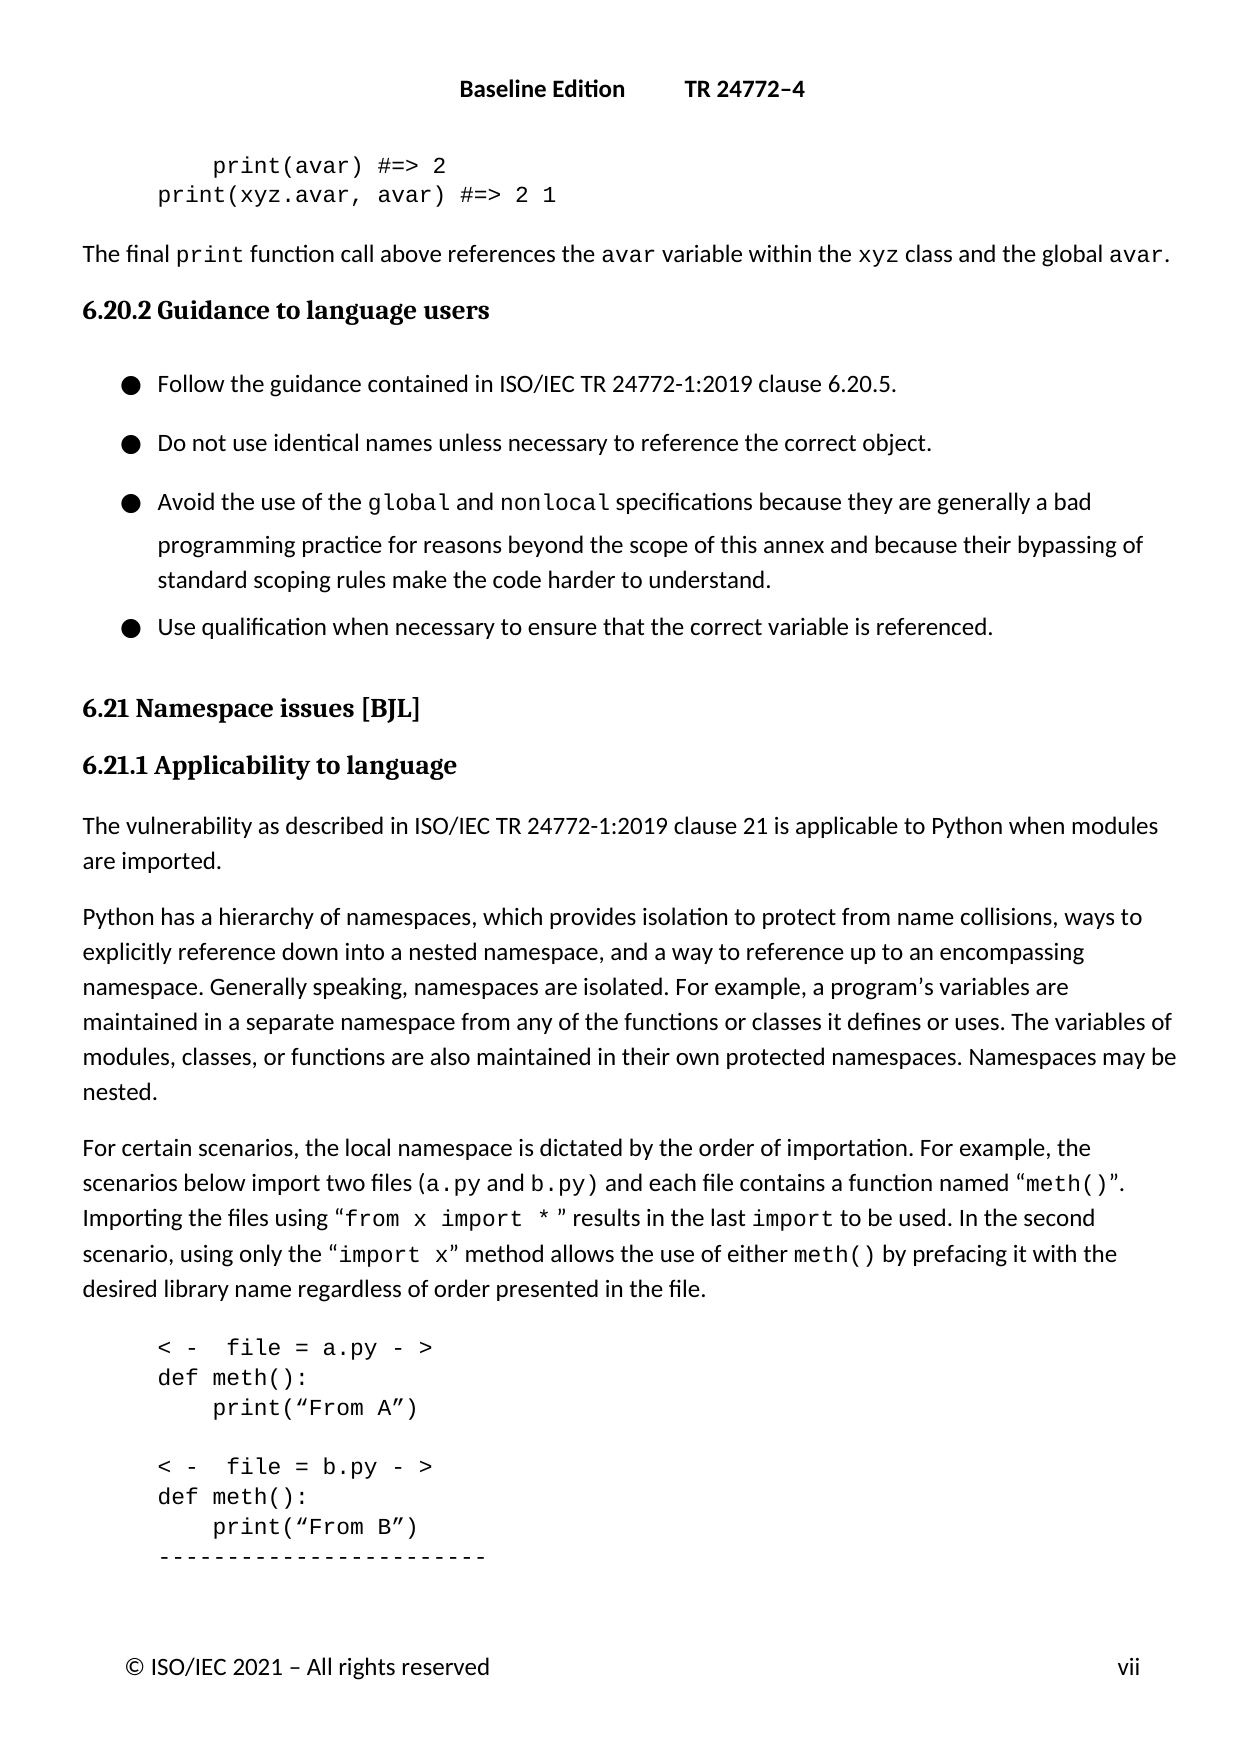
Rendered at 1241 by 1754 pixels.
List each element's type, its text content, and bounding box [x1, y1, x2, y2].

text The vulnerability as described in ISO/IEC TR 24772-1:2019 clause 21 is applicable to Python when modules are imported. [82, 810, 1182, 876]
list Do not use identical names unless necessary to reference the correct object. [120, 414, 1182, 465]
text print(xyz.avar, avar) #=> 2 1 [82, 184, 1182, 210]
subtitle 6.21.1 Applicability to language [82, 750, 1182, 781]
text ------------------------ [157, 1545, 1182, 1571]
text For certain scenarios, the local namespace is dictated by the order of importation. For example, the scenarios below import two files (a.py and b.py) and each file contains a function named “meth()”. Importing the files using “from x import * ” results in the last import to be used. In the second scenario, using only the “import x” method allows the use of either meth() by prefacing it with the desired library name regardless of order presented in the file. [82, 1132, 1182, 1304]
text < - file = a.py - > [157, 1337, 1182, 1362]
text print(“From B”) [157, 1515, 1182, 1541]
text Python has a hierarchy of namespaces, which provides isolation to protect from name collisions, ways to explicitly reference down into a nested namespace, and a way to reference up to an encompassing namespace. Generally speaking, namespaces are isolated. For example, a program’s variables are maintained in a separate namespace from any of the functions or classes it defines or uses. The variables of modules, classes, or functions are also maintained in their own protected namespaces. Namespaces may be nested. [82, 901, 1182, 1106]
text The final print function call above references the avar variable within the xyz class and the global avar. [82, 239, 1182, 270]
text < - file = b.py - > [157, 1456, 1182, 1482]
text print(“From A”) [157, 1396, 1182, 1422]
text print(avar) #=> 2 [82, 154, 1182, 180]
subtitle 6.20.2 Guidance to language users [82, 295, 1182, 326]
text def meth(): [157, 1486, 1182, 1511]
text def meth(): [157, 1366, 1182, 1392]
subtitle 6.21 Namespace issues [BJL] [82, 693, 1182, 724]
list Avoid the use of the global and nonlocal specifications because they are generally a bad programming practice for reasons beyond the scope of this annex and because their bypassing of standard scoping rules make the code harder to understand. [120, 473, 1182, 594]
list Follow the guidance contained in ISO/IEC TR 24772-1:2019 clause 6.20.5. [120, 355, 1182, 407]
list Use qualification when necessary to ensure that the correct variable is referenced. [120, 599, 1182, 650]
